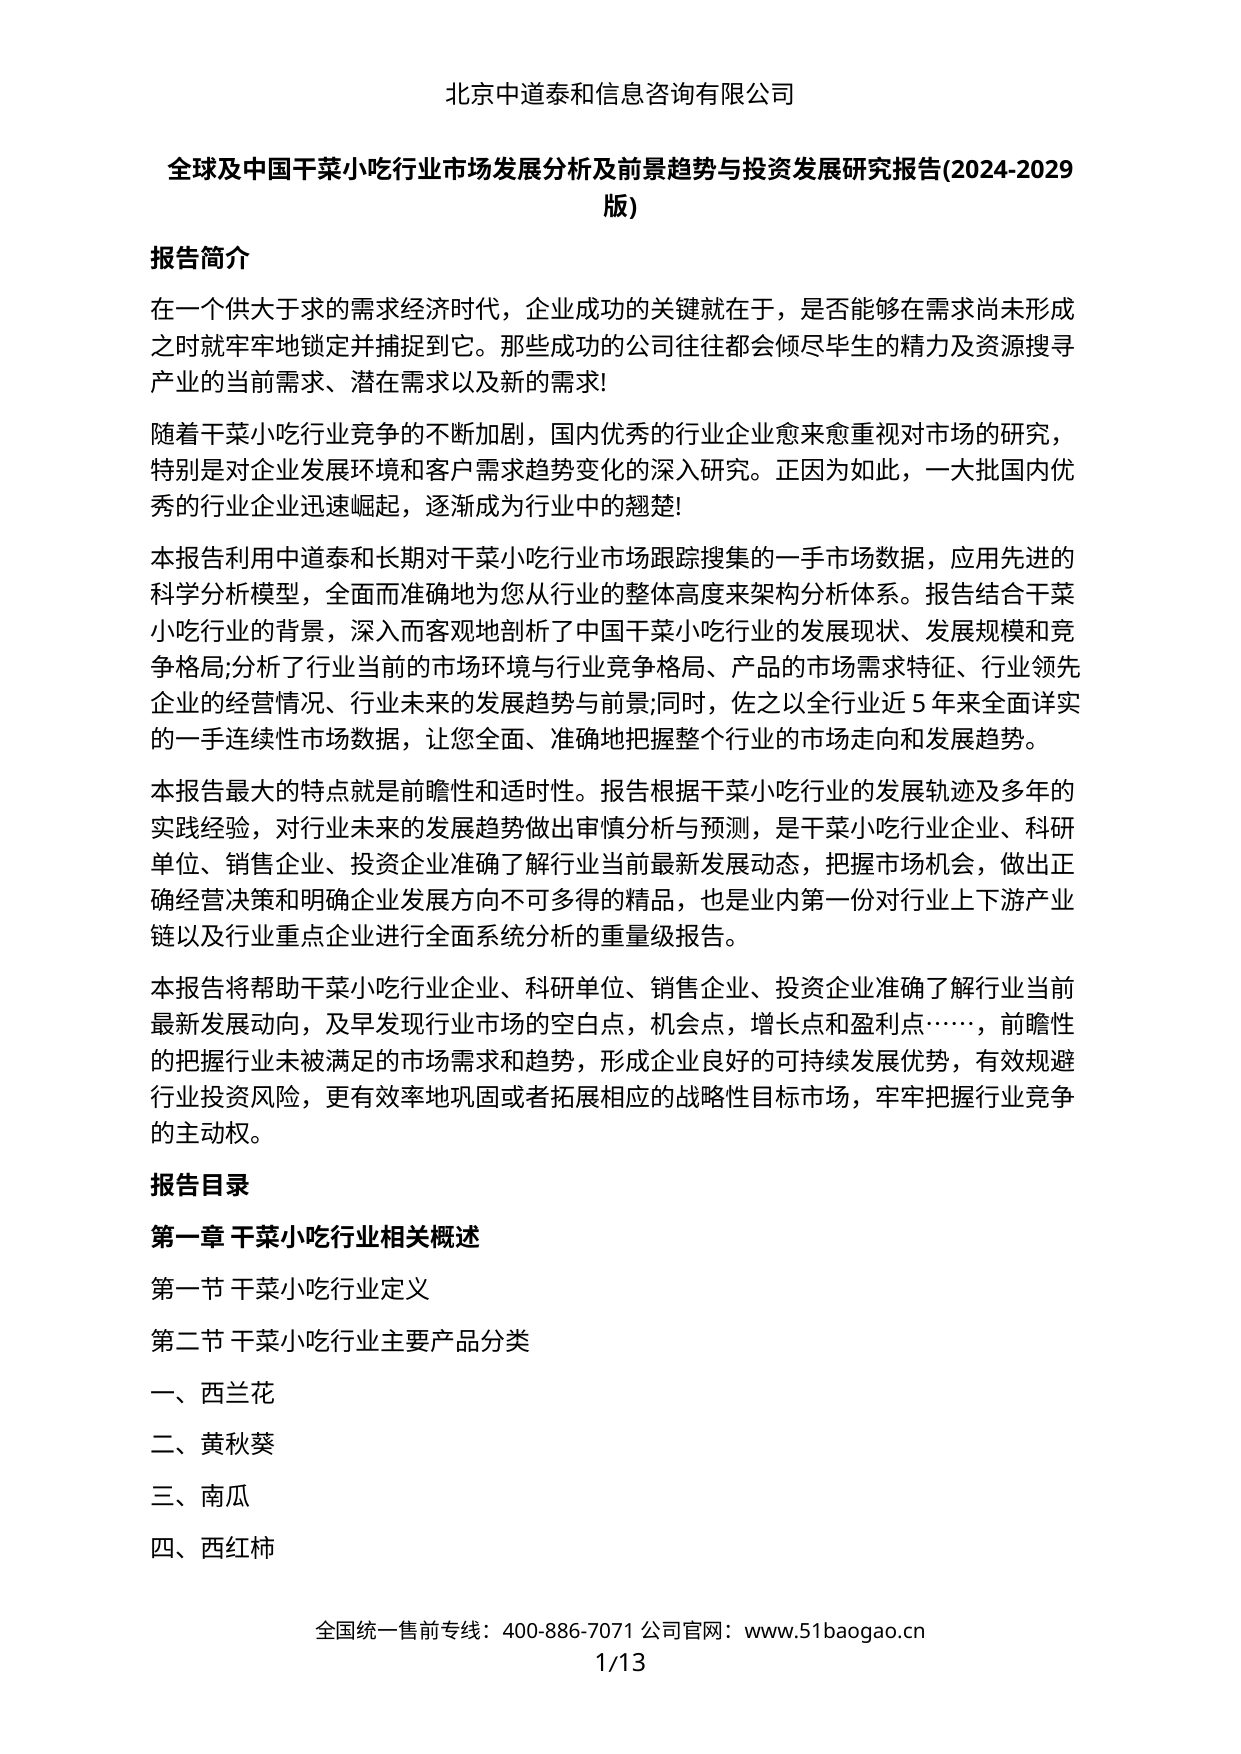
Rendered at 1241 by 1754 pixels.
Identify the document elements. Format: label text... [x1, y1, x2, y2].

text 报告简介 [150, 238, 1090, 274]
text 三、南瓜 [150, 1477, 1090, 1513]
text 四、西红柿 [150, 1529, 1090, 1565]
text 第二节 干菜小吃行业主要产品分类 [150, 1321, 1090, 1357]
text 全球及中国干菜小吃行业市场发展分析及前景趋势与投资发展研究报告(2024-2029版) [150, 150, 1090, 222]
text 随着干菜小吃行业竞争的不断加剧，国内优秀的行业企业愈来愈重视对市场的研究，特别是对企业发展环境和客户需求趋势变化的深入研究。正因为如此，一大批国内优秀的行业企业迅速崛起，逐渐成为行业中的翘楚! [150, 414, 1090, 523]
text 一、西兰花 [150, 1373, 1090, 1409]
text 本报告将帮助干菜小吃行业企业、科研单位、销售企业、投资企业准确了解行业当前最新发展动向，及早发现行业市场的空白点，机会点，增长点和盈利点……，前瞻性的把握行业未被满足的市场需求和趋势，形成企业良好的可持续发展优势，有效规避行业投资风险，更有效率地巩固或者拓展相应的战略性目标市场，牢牢把握行业竞争的主动权。 [150, 969, 1090, 1150]
text 本报告利用中道泰和长期对干菜小吃行业市场跟踪搜集的一手市场数据，应用先进的科学分析模型，全面而准确地为您从行业的整体高度来架构分析体系。报告结合干菜小吃行业的背景，深入而客观地剖析了中国干菜小吃行业的发展现状、发展规模和竞争格局;分析了行业当前的市场环境与行业竞争格局、产品的市场需求特征、行业领先企业的经营情况、行业未来的发展趋势与前景;同时，佐之以全行业近5年来全面详实的一手连续性市场数据，让您全面、准确地把握整个行业的市场走向和发展趋势。 [150, 539, 1090, 756]
text 报告目录 [150, 1166, 1090, 1202]
text 第一章 干菜小吃行业相关概述 [150, 1217, 1090, 1254]
text 二、黄秋葵 [150, 1425, 1090, 1461]
text 第一节 干菜小吃行业定义 [150, 1269, 1090, 1306]
text 在一个供大于求的需求经济时代，企业成功的关键就在于，是否能够在需求尚未形成之时就牢牢地锁定并捕捉到它。那些成功的公司往往都会倾尽毕生的精力及资源搜寻产业的当前需求、潜在需求以及新的需求! [150, 290, 1090, 399]
text 本报告最大的特点就是前瞻性和适时性。报告根据干菜小吃行业的发展轨迹及多年的实践经验，对行业未来的发展趋势做出审慎分析与预测，是干菜小吃行业企业、科研单位、销售企业、投资企业准确了解行业当前最新发展动态，把握市场机会，做出正确经营决策和明确企业发展方向不可多得的精品，也是业内第一份对行业上下游产业链以及行业重点企业进行全面系统分析的重量级报告。 [150, 772, 1090, 953]
